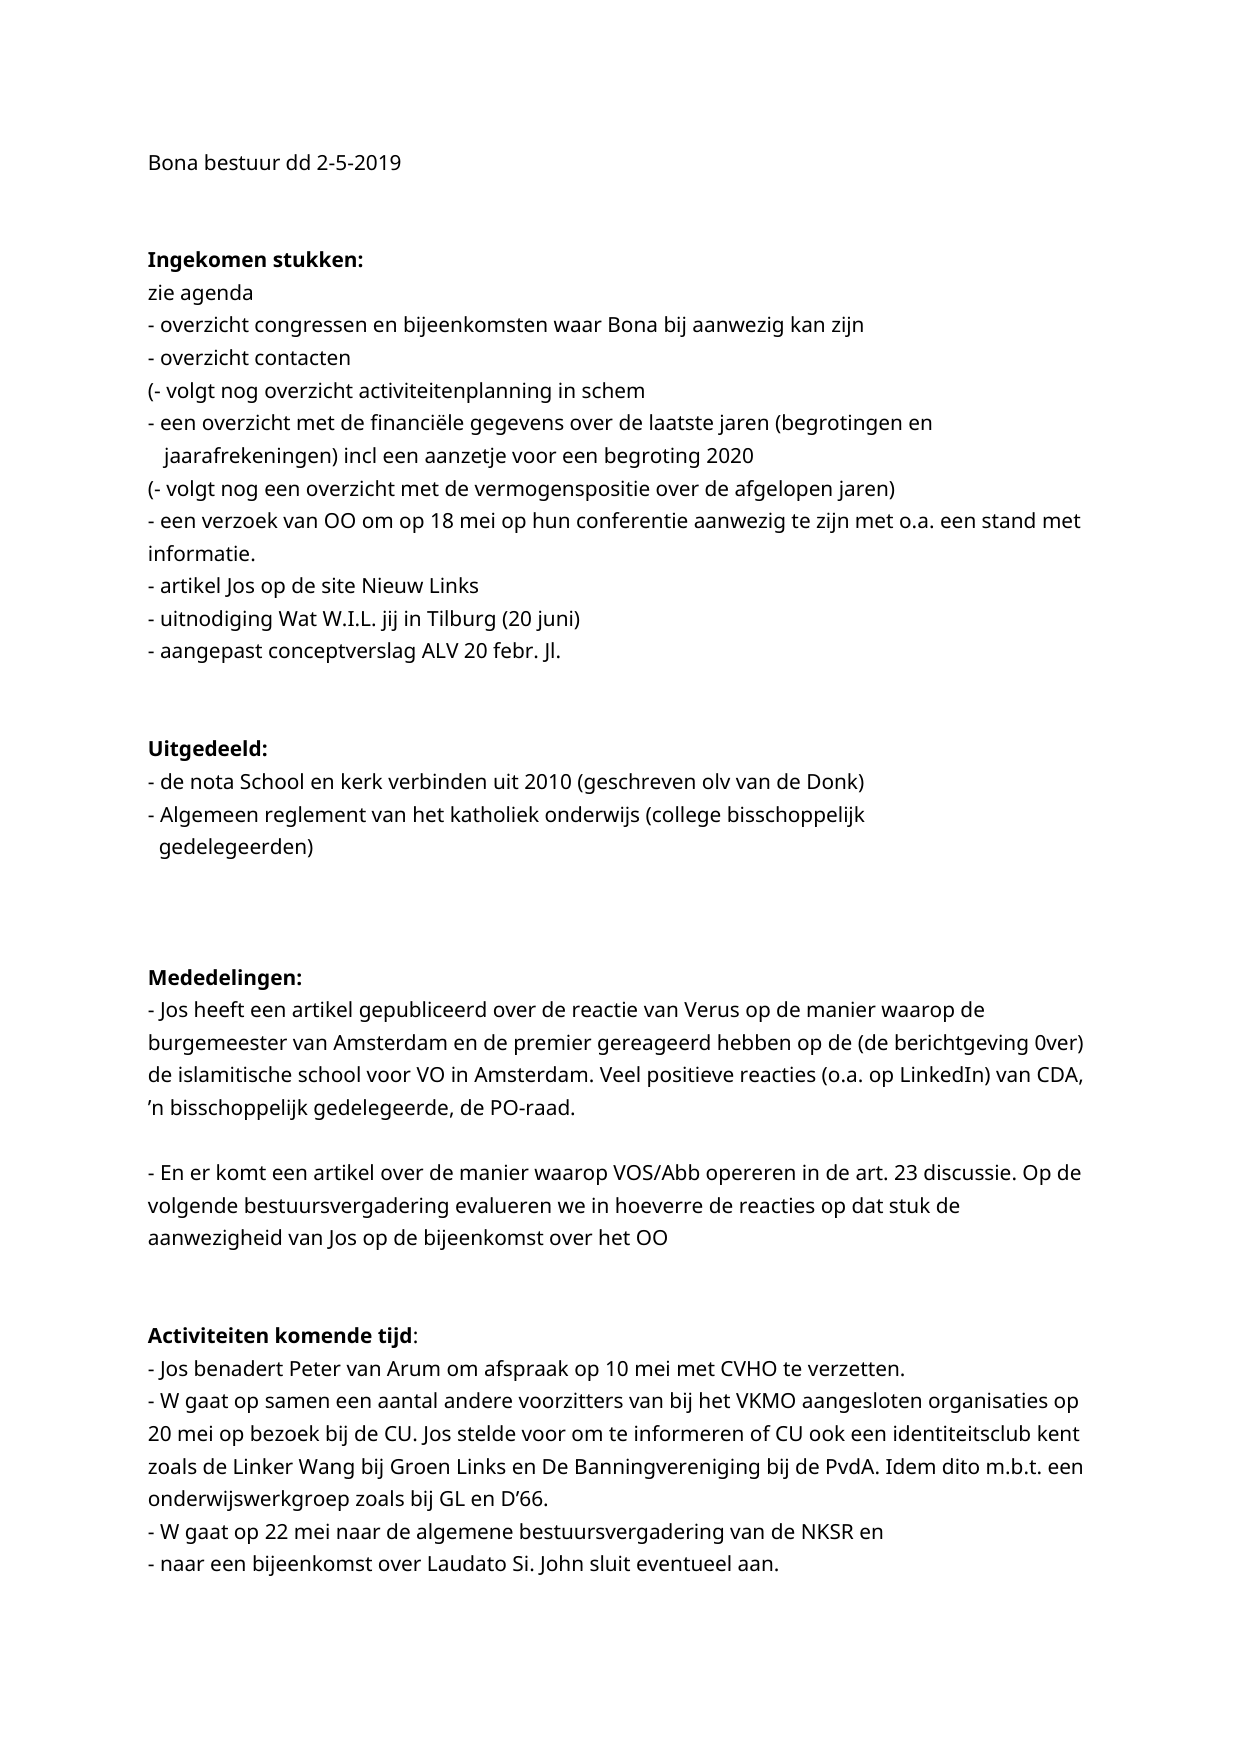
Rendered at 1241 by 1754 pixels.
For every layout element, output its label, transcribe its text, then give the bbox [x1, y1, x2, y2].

text Uitgedeeld: - de nota School en kerk verbinden uit 2010 (geschreven olv van de Donk) - Algemeen reglement van het katholiek onderwijs (college bisschoppelijk gedelegeerden) [148, 734, 1093, 893]
text - een overzicht met de financiële gegevens over de laatste jaren (begrotingen en jaarafrekeningen) incl een aanzetje voor een begroting 2020 [148, 408, 1093, 469]
text - aangepast conceptverslag ALV 20 febr. Jl. [148, 637, 1093, 665]
text Bona bestuur dd 2-5-2019 [148, 148, 1093, 209]
text (- volgt nog een overzicht met de vermogenspositie over de afgelopen jaren) [148, 474, 1093, 502]
text (- volgt nog overzicht activiteitenplanning in schem [148, 376, 1093, 404]
text Mededelingen: - Jos heeft een artikel gepubliceerd over de reactie van Verus op de manier waarop de burgemeester van Amsterdam en de premier gereageerd hebben op de (de berichtgeving 0ver) de islamitische school voor VO in Amsterdam. Veel positieve reacties (o.a. op LinkedIn) van CDA, ’n bisschoppelijk gedelegeerde, de PO-raad. [148, 930, 1093, 1122]
text Ingekomen stukken: zie agenda - overzicht congressen en bijeenkomsten waar Bona bij aanwezig kan zijn - overzicht contacten [148, 245, 1093, 372]
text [148, 1387, 1093, 1578]
text Activiteiten komende tijd: - Jos benadert Peter van Arum om afspraak op 10 mei met CVHO te verzetten. [148, 1321, 1093, 1382]
text - En er komt een artikel over de manier waarop VOS/Abb opereren in de art. 23 discussie. Op de volgende bestuursvergadering evalueren we in hoeverre de reacties op dat stuk de aanwezigheid van Jos op de bijeenkomst over het OO [148, 1126, 1093, 1284]
text - een verzoek van OO om op 18 mei op hun conferentie aanwezig te zijn met o.a. een stand met informatie. - artikel Jos op de site Nieuw Links - uitnodiging Wat W.I.L. jij in Tilburg (20 juni) [148, 506, 1093, 632]
